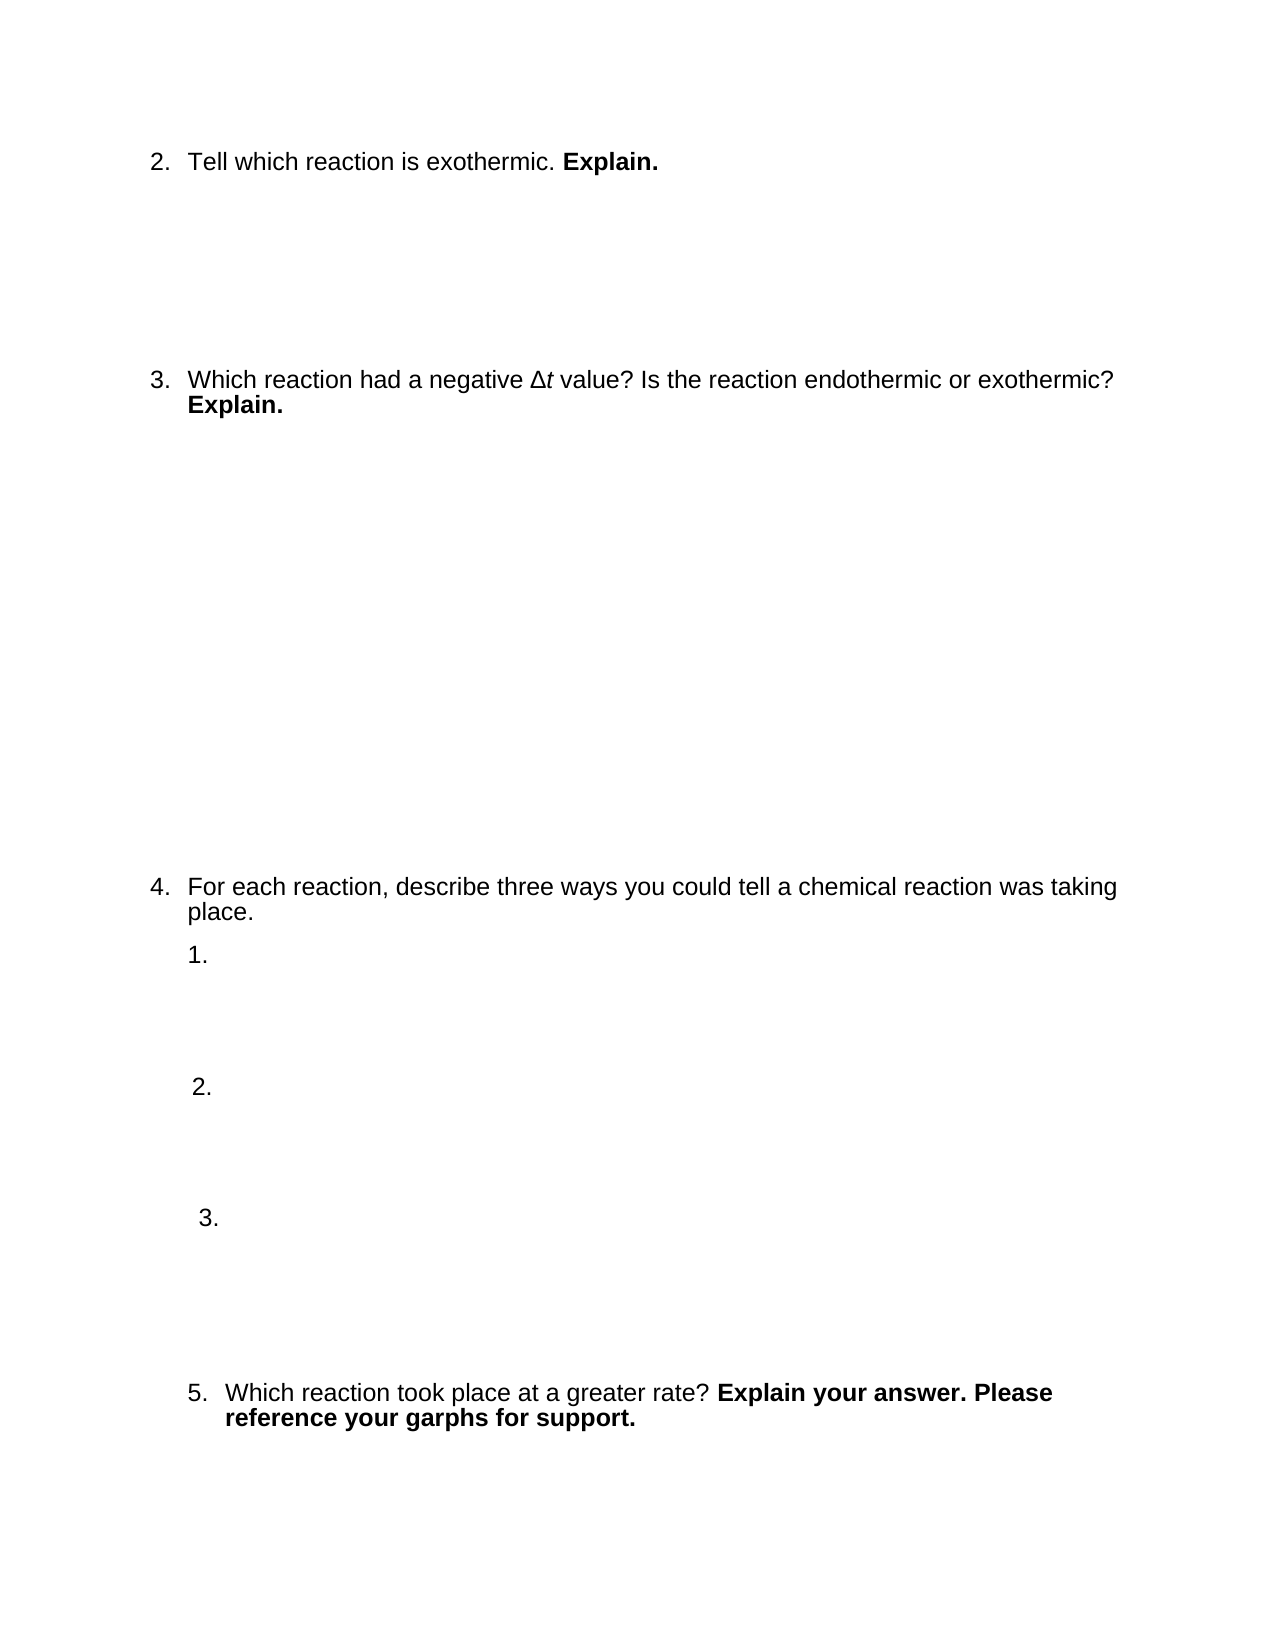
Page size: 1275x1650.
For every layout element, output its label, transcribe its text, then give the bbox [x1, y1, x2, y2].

text 4. For each reaction, describe three ways you could tell a chemical reaction was taking place. [150, 875, 1125, 925]
text 3. Which reaction had a negative ∆t value? Is the reaction endothermic or exothermic? Explain. [150, 369, 1125, 419]
text 2. Tell which reaction is exothermic. Explain. [150, 150, 1125, 175]
text 2. [150, 1075, 1125, 1100]
list Which reaction took place at a greater rate? Explain your answer. Please reference your garphs for support. [187, 1381, 1125, 1431]
text 3. [150, 1206, 1125, 1231]
text 1. [150, 944, 1125, 969]
